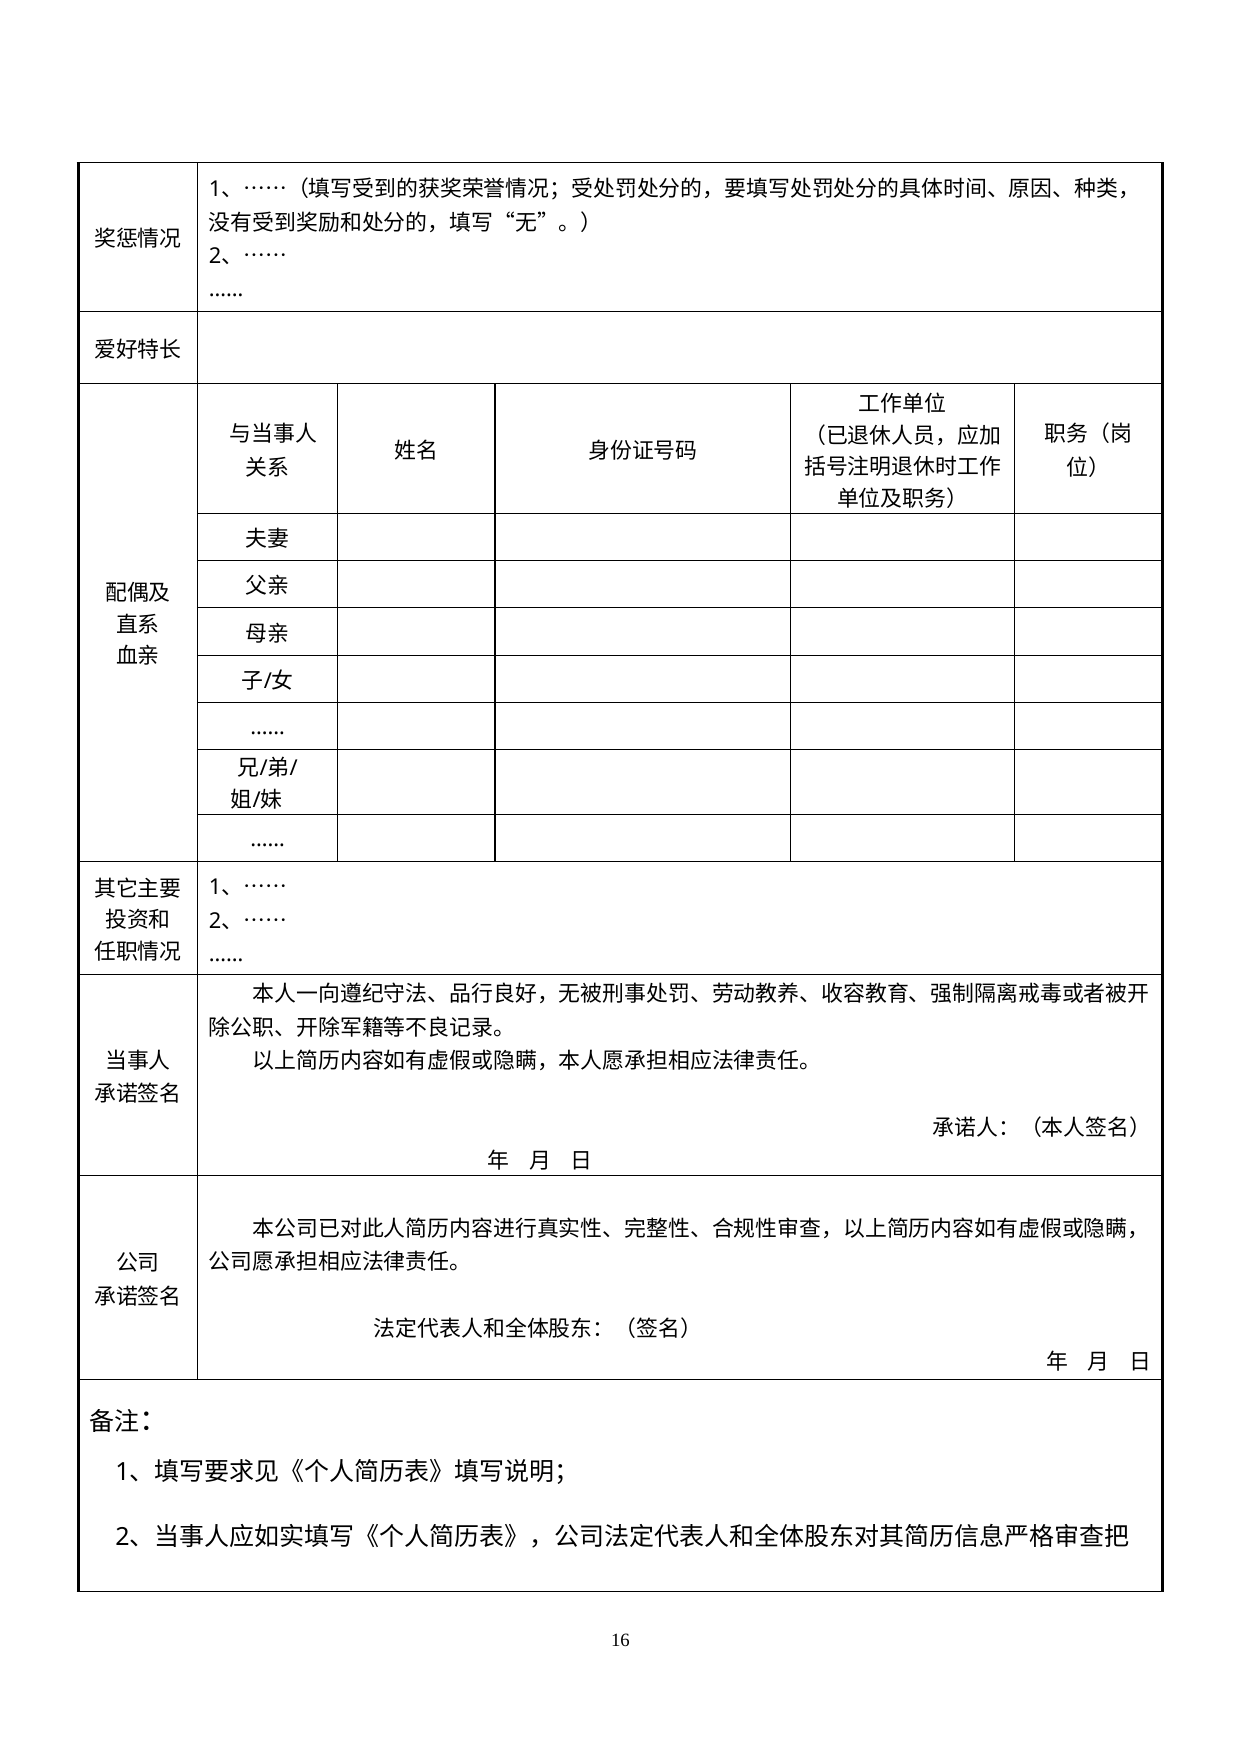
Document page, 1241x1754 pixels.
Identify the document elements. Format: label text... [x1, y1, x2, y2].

table_cell [496, 656, 790, 702]
table_cell [1015, 703, 1161, 749]
table_cell [338, 815, 494, 861]
table_cell 奖惩情况 [80, 163, 197, 311]
table_cell 当事人 承诺签名 [80, 975, 197, 1175]
table_cell [496, 703, 790, 749]
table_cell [80, 1380, 1161, 1591]
table_cell [791, 514, 1014, 560]
table_cell [496, 514, 790, 560]
table_cell 夫妻 [198, 514, 337, 560]
table_cell …… [198, 815, 337, 861]
table_cell [791, 815, 1014, 861]
table_cell 1、……（填写受到的获奖荣誉情况；受处罚处分的，要填写处罚处分的具体时间、原因、种类，没有受到奖励和处分的，填写“无”。） 2、…… …… [198, 163, 1161, 311]
table_cell [338, 750, 494, 814]
table_cell 配偶及 直系 血亲 [80, 384, 197, 861]
table_cell [1015, 750, 1161, 814]
table_cell [791, 703, 1014, 749]
table_cell [338, 514, 494, 560]
table_cell 父亲 [198, 561, 337, 607]
table_cell [338, 656, 494, 702]
table_cell 工作单位 （已退休人员，应加括号注明退休时工作单位及职务） [791, 384, 1014, 513]
table_cell 子/女 [198, 656, 337, 702]
table_cell [496, 608, 790, 654]
table_cell [496, 815, 790, 861]
table_cell 兄/弟/ 姐/妹 [198, 750, 337, 814]
table_cell 母亲 [198, 608, 337, 654]
table_cell 爱好特长 [80, 312, 197, 383]
table_cell [1015, 514, 1161, 560]
table_cell [791, 656, 1014, 702]
table_cell [338, 608, 494, 654]
table_cell 身份证号码 [496, 384, 790, 513]
table_cell 本人一向遵纪守法、品行良好，无被刑事处罚、劳动教养、收容教育、强制隔离戒毒或者被开除公职、开除军籍等不良记录。 以上简历内容如有虚假或隐瞒，本人愿承担相应法律责任。 承诺人：（本人签名） 年 月 日 [198, 975, 1161, 1175]
table_cell [198, 312, 1161, 383]
table_cell 职务（岗位） [1015, 384, 1161, 513]
table_cell [338, 703, 494, 749]
table_cell [496, 750, 790, 814]
table_cell 与当事人关系 [198, 384, 337, 513]
table_cell [791, 750, 1014, 814]
table_cell [496, 561, 790, 607]
table_cell 1、…… 2、…… …… [198, 862, 1161, 974]
table_cell [791, 561, 1014, 607]
table_cell 姓名 [338, 384, 494, 513]
table_cell [1015, 608, 1161, 654]
table_cell [338, 561, 494, 607]
table_cell 公司 承诺签名 [80, 1176, 197, 1379]
table_cell 本公司已对此人简历内容进行真实性、完整性、合规性审查，以上简历内容如有虚假或隐瞒，公司愿承担相应法律责任。 法定代表人和全体股东：（签名） 年 月 日 [198, 1176, 1161, 1379]
table_cell [1015, 815, 1161, 861]
table_cell 其它主要投资和 任职情况 [80, 862, 197, 974]
table_cell …… [198, 703, 337, 749]
table_cell [1015, 561, 1161, 607]
table_cell [791, 608, 1014, 654]
table_cell [1015, 656, 1161, 702]
